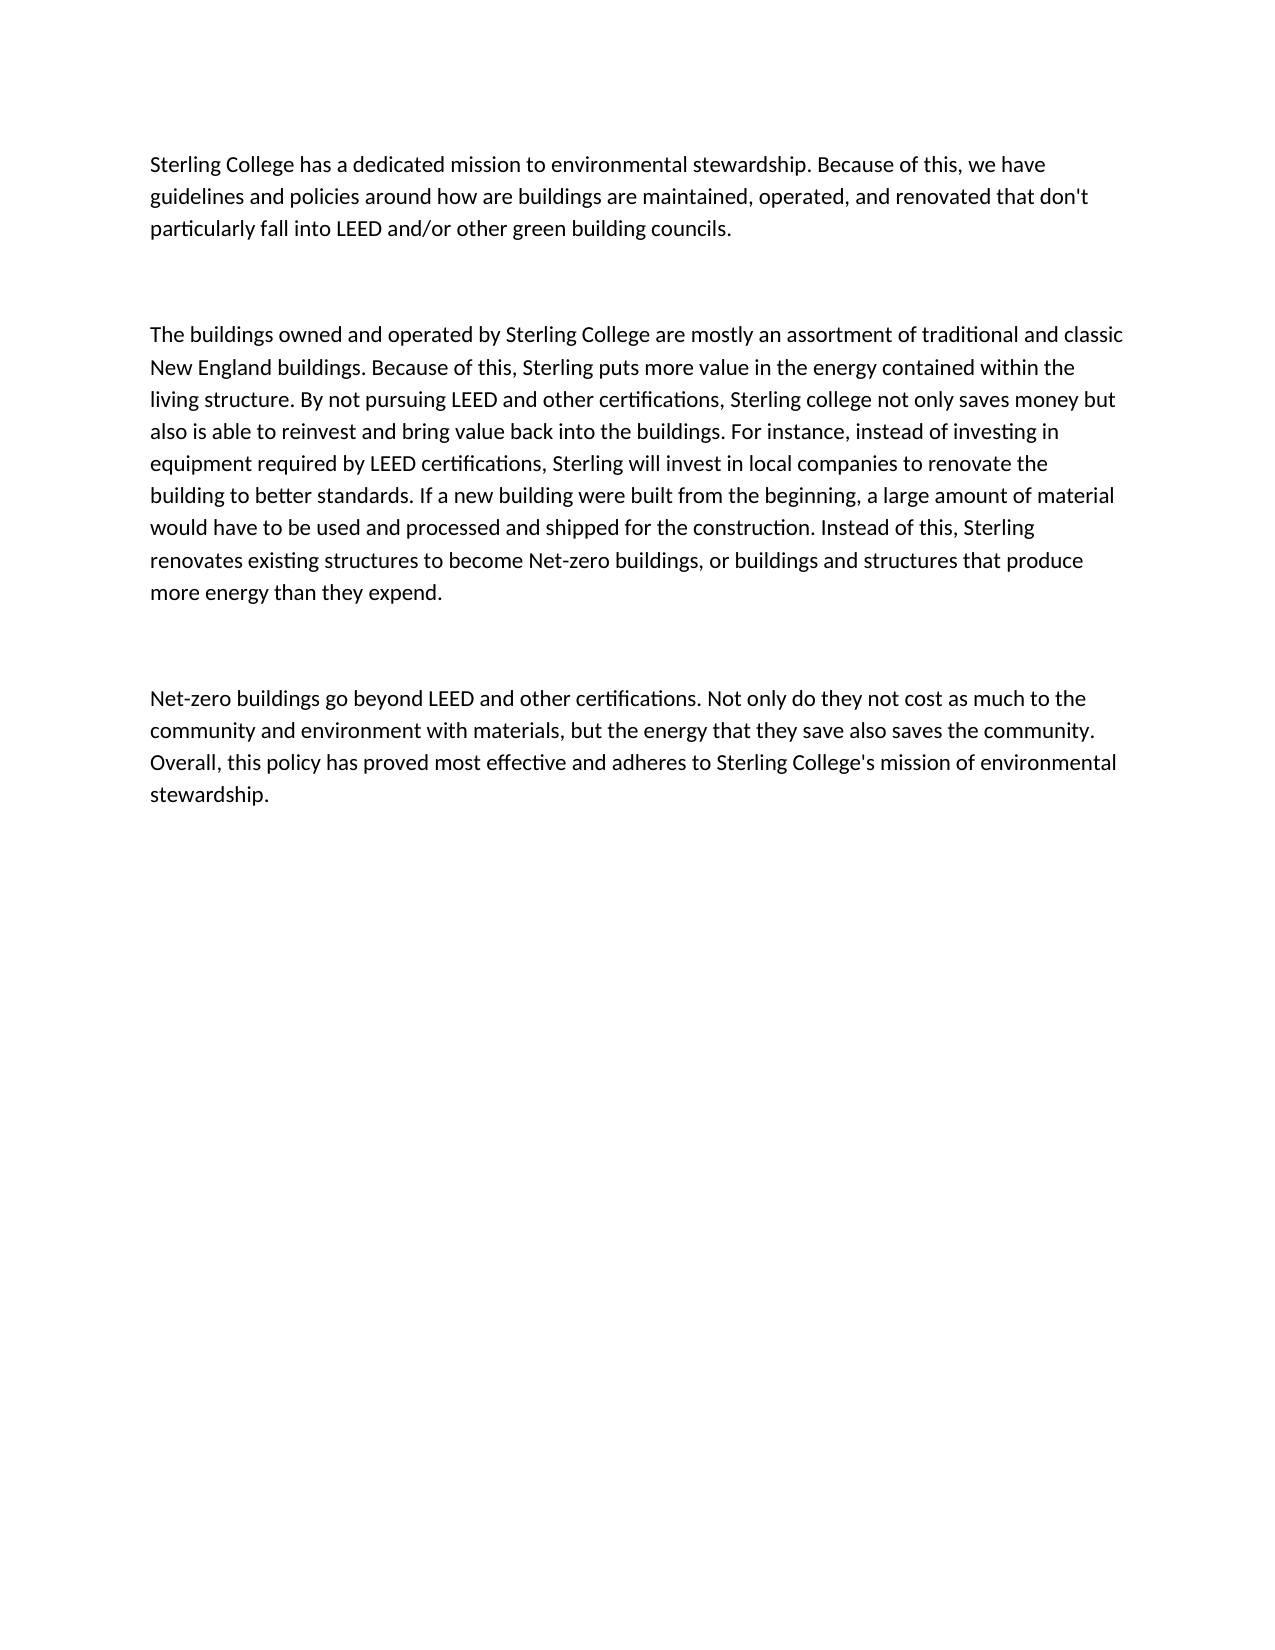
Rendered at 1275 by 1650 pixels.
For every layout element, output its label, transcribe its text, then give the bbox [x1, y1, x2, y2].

text The buildings owned and operated by Sterling College are mostly an assortment of traditional and classic New England buildings. Because of this, Sterling puts more value in the energy contained within the living structure. By not pursuing LEED and other certifications, Sterling college not only saves money but also is able to reinvest and bring value back into the buildings. For instance, instead of investing in equipment required by LEED certifications, Sterling will invest in local companies to renovate the building to better standards. If a new building were built from the beginning, a large amount of material would have to be used and processed and shipped for the construction. Instead of this, Sterling renovates existing structures to become Net-zero buildings, or buildings and structures that produce more energy than they expend. [150, 320, 1125, 606]
text Net-zero buildings go beyond LEED and other certifications. Not only do they not cost as much to the community and environment with materials, but the energy that they save also saves the community. Overall, this policy has proved most effective and adheres to Sterling College's mission of environmental stewardship. [150, 684, 1125, 808]
text Sterling College has a dedicated mission to environmental stewardship. Because of this, we have guidelines and policies around how are buildings are maintained, operated, and renovated that don't particularly fall into LEED and/or other green building councils. [150, 150, 1125, 242]
